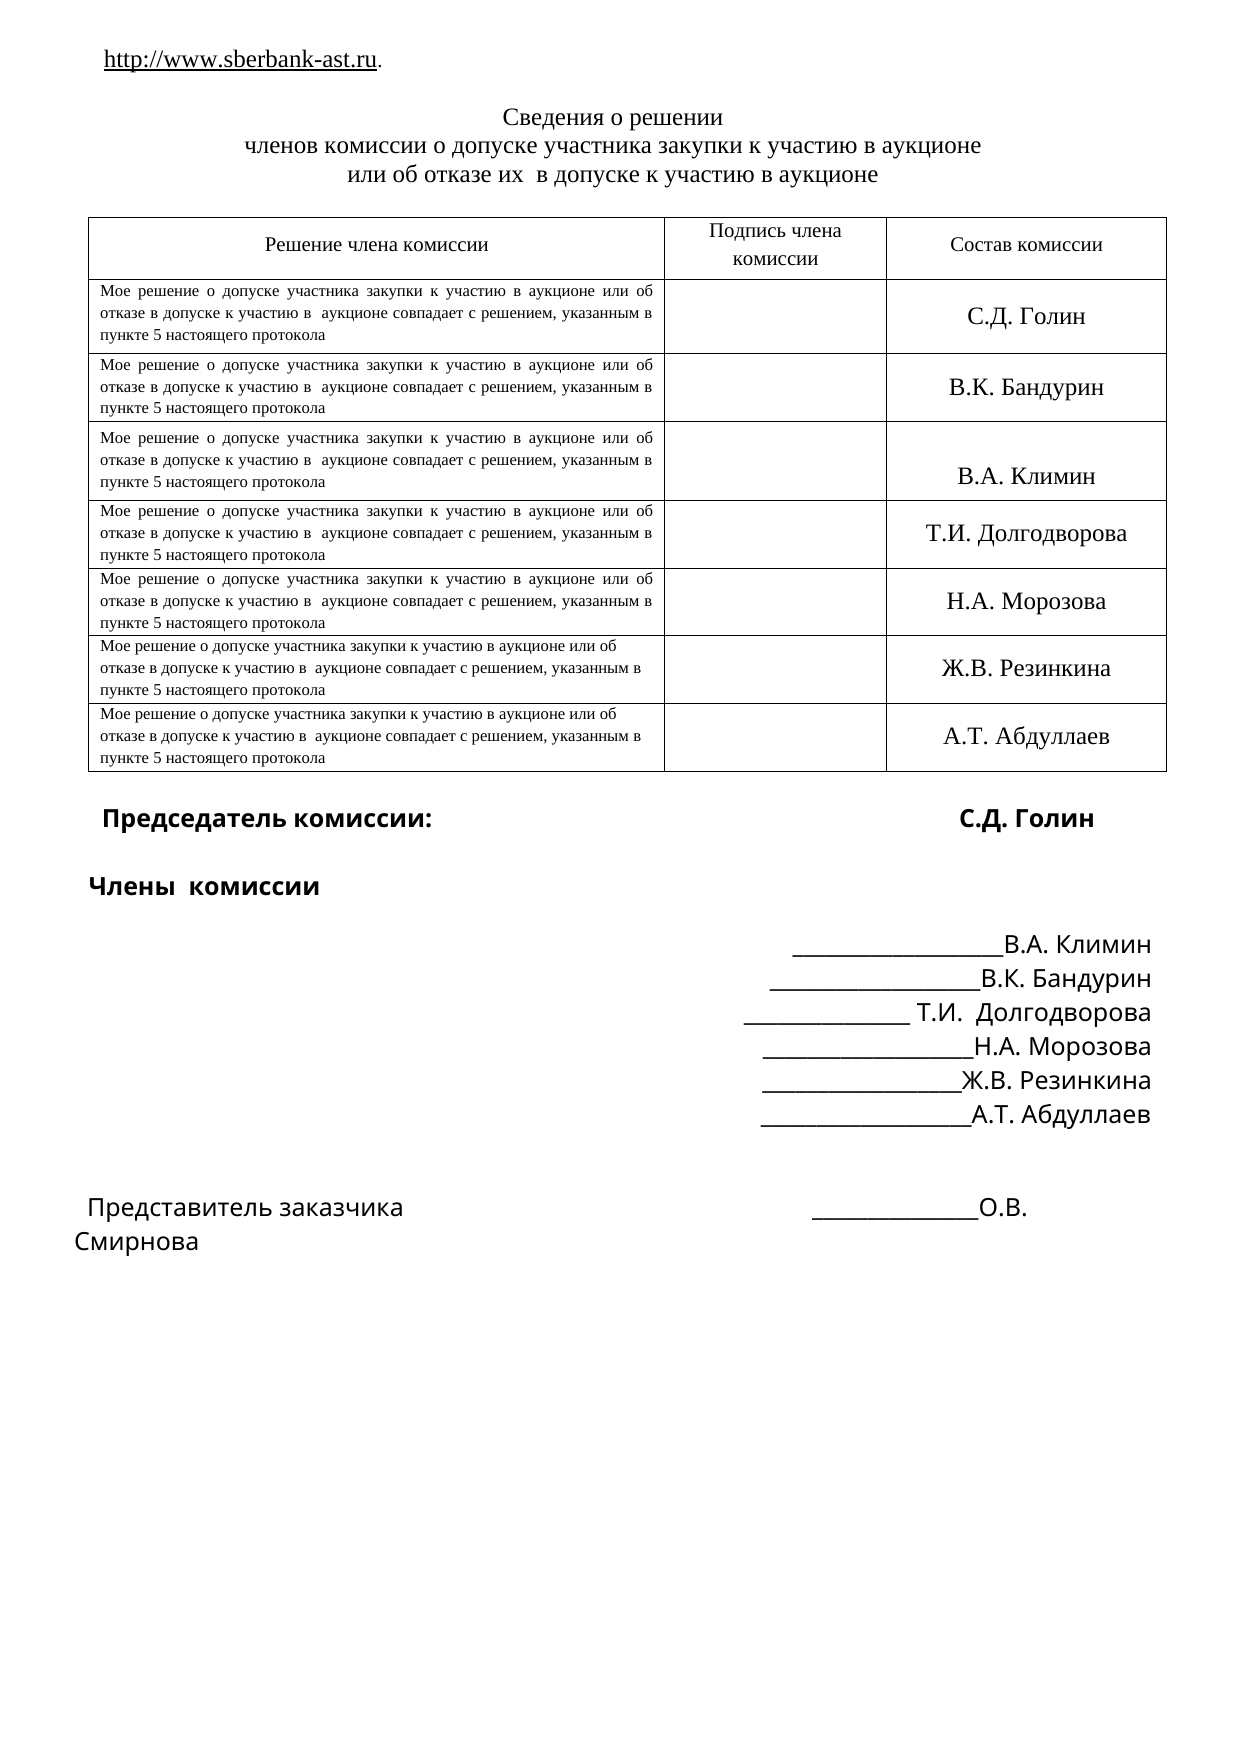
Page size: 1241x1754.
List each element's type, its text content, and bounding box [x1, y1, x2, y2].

table_cell Ж.В. Резинкина [887, 636, 1166, 703]
text _______________ Т.И. Долгодворова [74, 995, 1152, 1029]
table_header Решение члена комиссии [89, 218, 664, 279]
table_header Состав комиссии [887, 218, 1166, 279]
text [103, 44, 1152, 73]
table_header Подпись члена комиссии [665, 218, 886, 279]
table_cell Мое решение о допуске участника закупки к участию в аукционе или об отказе в допуске к участию в аукционе совпадает с решением, указанным в пункте 5 настоящего протокола [89, 354, 664, 421]
text ___________________В.А. Климин [74, 927, 1152, 961]
table_cell [665, 501, 886, 567]
table_cell Н.А. Морозова [887, 569, 1166, 635]
text Председатель комиссии: С.Д. Голин [89, 800, 1152, 834]
text Представитель заказчика _______________О.В. Смирнова [74, 1189, 1152, 1257]
text Сведения о решении [74, 102, 1152, 131]
table_cell В.К. Бандурин [887, 354, 1166, 421]
table_cell [665, 569, 886, 635]
text ___________________Н.А. Морозова [74, 1029, 1152, 1063]
table_cell Мое решение о допуске участника закупки к участию в аукционе или об отказе в допуске к участию в аукционе совпадает с решением, указанным в пункте 5 настоящего протокола [89, 501, 664, 567]
table_cell [665, 422, 886, 500]
text ___________________В.К. Бандурин [74, 961, 1152, 995]
table_cell Мое решение о допуске участника закупки к участию в аукционе или об отказе в допуске к участию в аукционе совпадает с решением, указанным в пункте 5 настоящего протокола [89, 280, 664, 353]
table_cell [665, 636, 886, 703]
text Члены комиссии [89, 868, 1063, 903]
table_cell Т.И. Долгодворова [887, 501, 1166, 567]
table_cell Мое решение о допуске участника закупки к участию в аукционе или об отказе в допуске к участию в аукционе совпадает с решением, указанным в пункте 5 настоящего протокола [89, 422, 664, 500]
text или об отказе их в допуске к участию в аукционе [74, 159, 1152, 188]
table_cell В.А. Климин [887, 422, 1166, 500]
table_cell Мое решение о допуске участника закупки к участию в аукционе или об отказе в допуске к участию в аукционе совпадает с решением, указанным в пункте 5 настоящего протокола [89, 636, 664, 703]
table_cell [665, 354, 886, 421]
table_cell Мое решение о допуске участника закупки к участию в аукционе или об отказе в допуске к участию в аукционе совпадает с решением, указанным в пункте 5 настоящего протокола [89, 704, 664, 771]
text ___________________А.Т. Абдуллаев [89, 1097, 1152, 1165]
table_cell Мое решение о допуске участника закупки к участию в аукционе или об отказе в допуске к участию в аукционе совпадает с решением, указанным в пункте 5 настоящего протокола [89, 569, 664, 635]
table_cell А.Т. Абдуллаев [887, 704, 1166, 771]
text членов комиссии о допуске участника закупки к участию в аукционе [74, 131, 1152, 159]
table_cell [665, 280, 886, 353]
table_cell [665, 704, 886, 771]
table_cell С.Д. Голин [887, 280, 1166, 353]
text __________________Ж.В. Резинкина [74, 1063, 1152, 1097]
